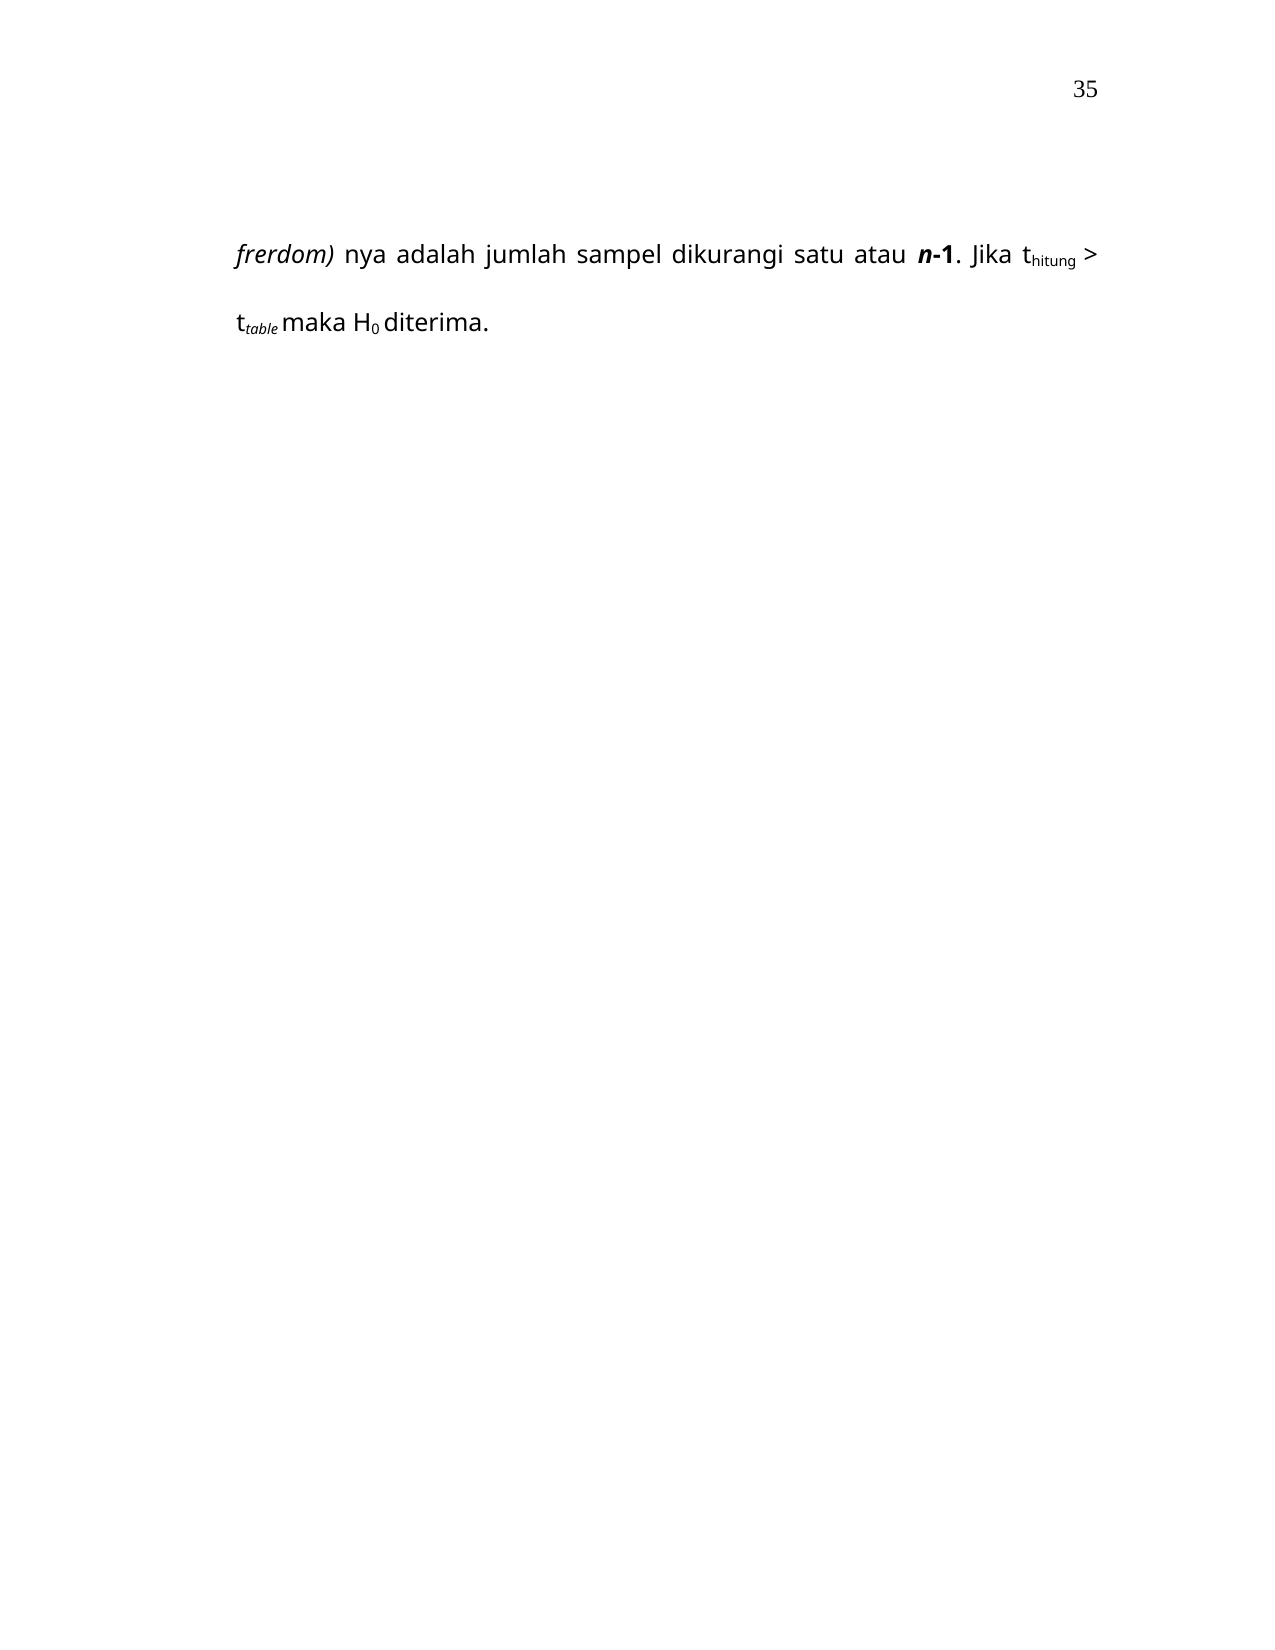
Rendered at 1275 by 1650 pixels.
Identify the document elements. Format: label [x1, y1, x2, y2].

text [236, 236, 1098, 338]
